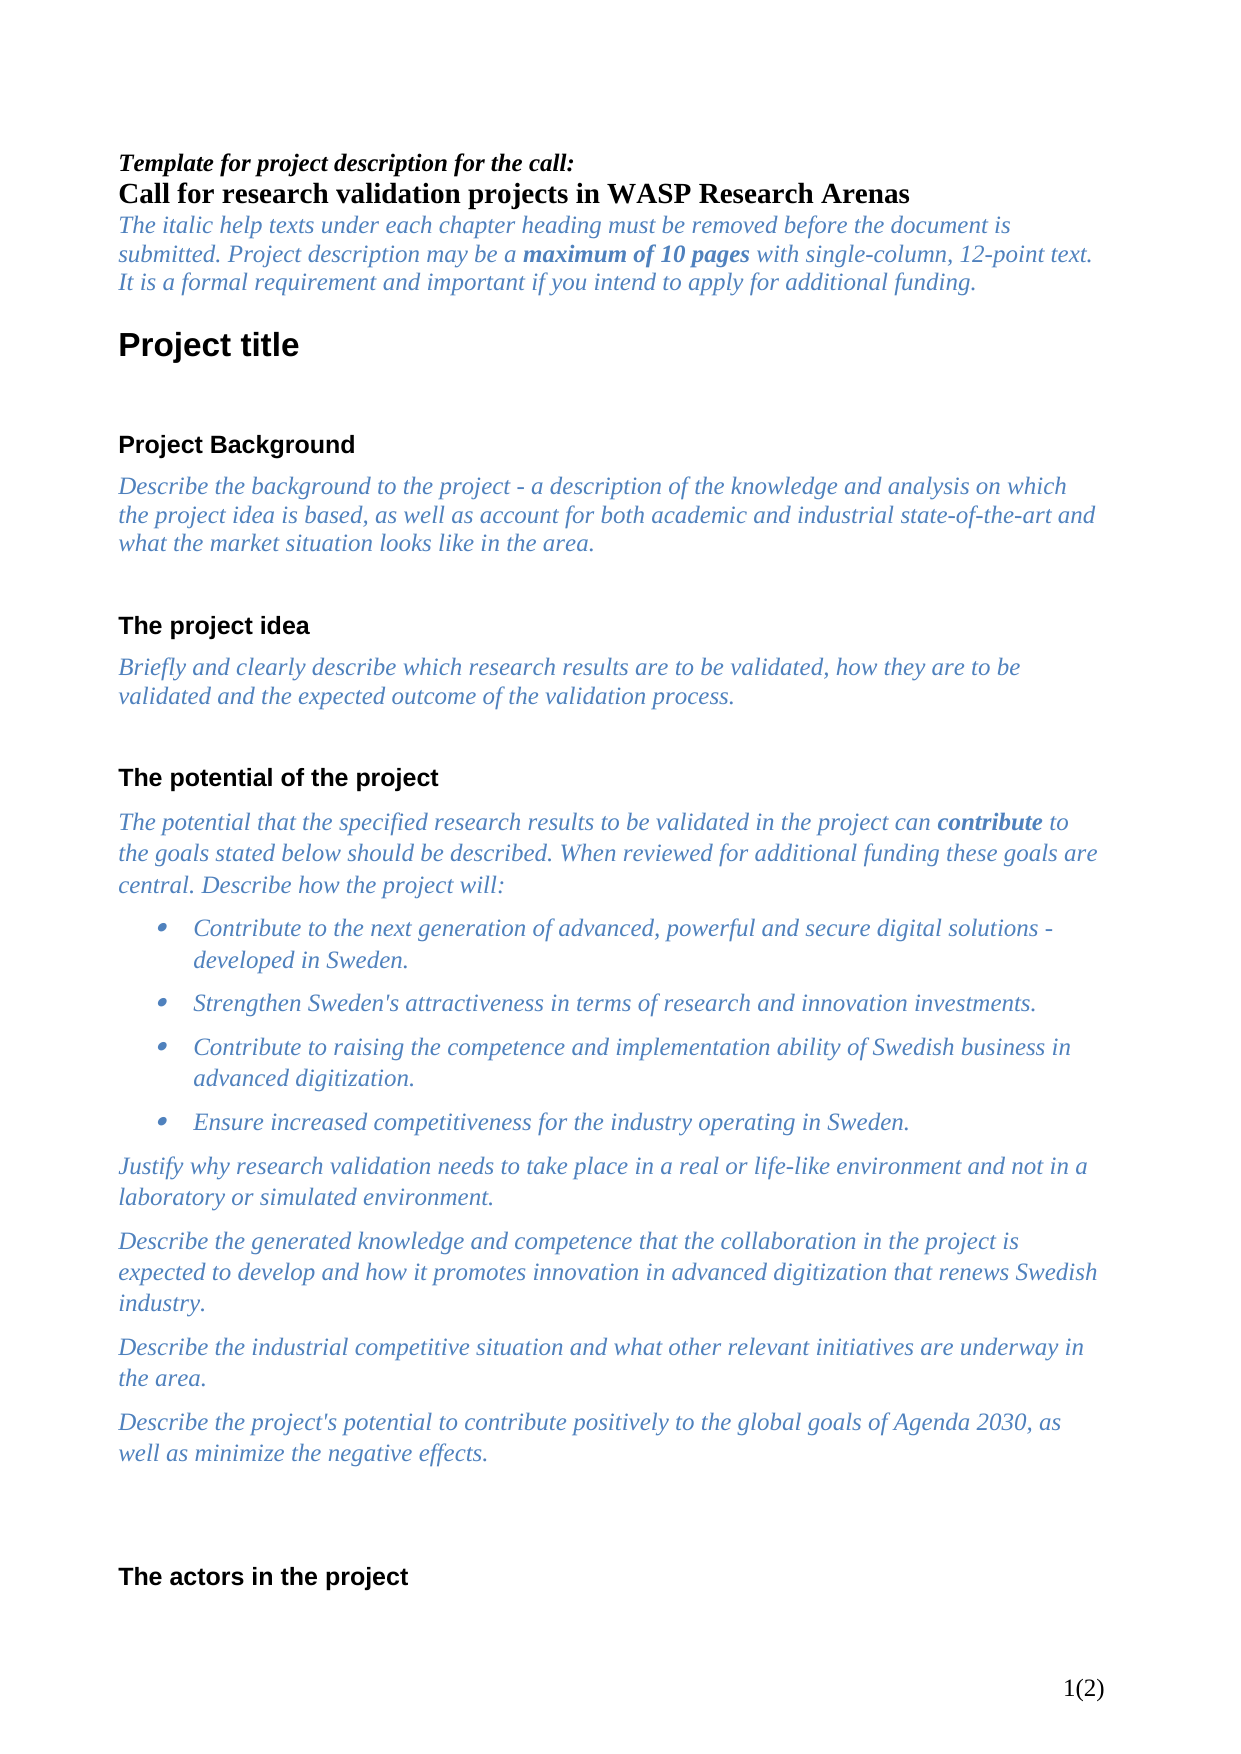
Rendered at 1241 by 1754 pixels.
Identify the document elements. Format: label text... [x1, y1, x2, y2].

list Strengthen Sweden's attractiveness in terms of research and innovation investments. [156, 986, 1104, 1017]
text Template for project description for the call: [118, 148, 1104, 176]
subtitle The potential of the project [118, 763, 1104, 792]
list Contribute to raising the competence and implementation ability of Swedish business in advanced digitization. [156, 1030, 1104, 1092]
list Contribute to the next generation of advanced, powerful and secure digital solutions - developed in Sweden. [156, 911, 1104, 973]
subtitle Project Background [118, 430, 1104, 458]
text Describe the generated knowledge and competence that the collaboration in the project is expected to develop and how it promotes innovation in advanced digitization that renews Swedish industry. [118, 1223, 1104, 1317]
text Call for research validation projects in WASP Research Arenas [118, 176, 1104, 210]
text The italic help texts under each chapter heading must be removed before the document is submitted. Project description may be a maximum of 10 pages with single-column, 12-point text. It is a formal requirement and important if you intend to apply for additional funding. [118, 210, 1104, 296]
text Describe the background to the project - a description of the knowledge and analysis on which the project idea is based, as well as account for both academic and industrial state-of-the-art and what the market situation looks like in the area. [118, 471, 1104, 557]
subtitle Project title [118, 325, 1104, 363]
text The potential that the specified research results to be validated in the project can contribute to the goals stated below should be described. When reviewed for additional funding these goals are central. Describe how the project will: [118, 805, 1104, 898]
text Justify why research validation needs to take place in a real or life-like environment and not in a laboratory or simulated environment. [118, 1148, 1104, 1211]
list Ensure increased competitiveness for the industry operating in Sweden. [156, 1105, 1104, 1136]
text Describe the project's potential to contribute positively to the global goals of Agenda 2030, as well as minimize the negative effects. [118, 1405, 1104, 1467]
text Describe the industrial competitive situation and what other relevant initiatives are underway in the area. [118, 1330, 1104, 1392]
subtitle The project idea [118, 611, 1104, 640]
text Briefly and clearly describe which research results are to be validated, how they are to be validated and the expected outcome of the validation process. [118, 652, 1104, 710]
subtitle The actors in the project [118, 1562, 1104, 1591]
